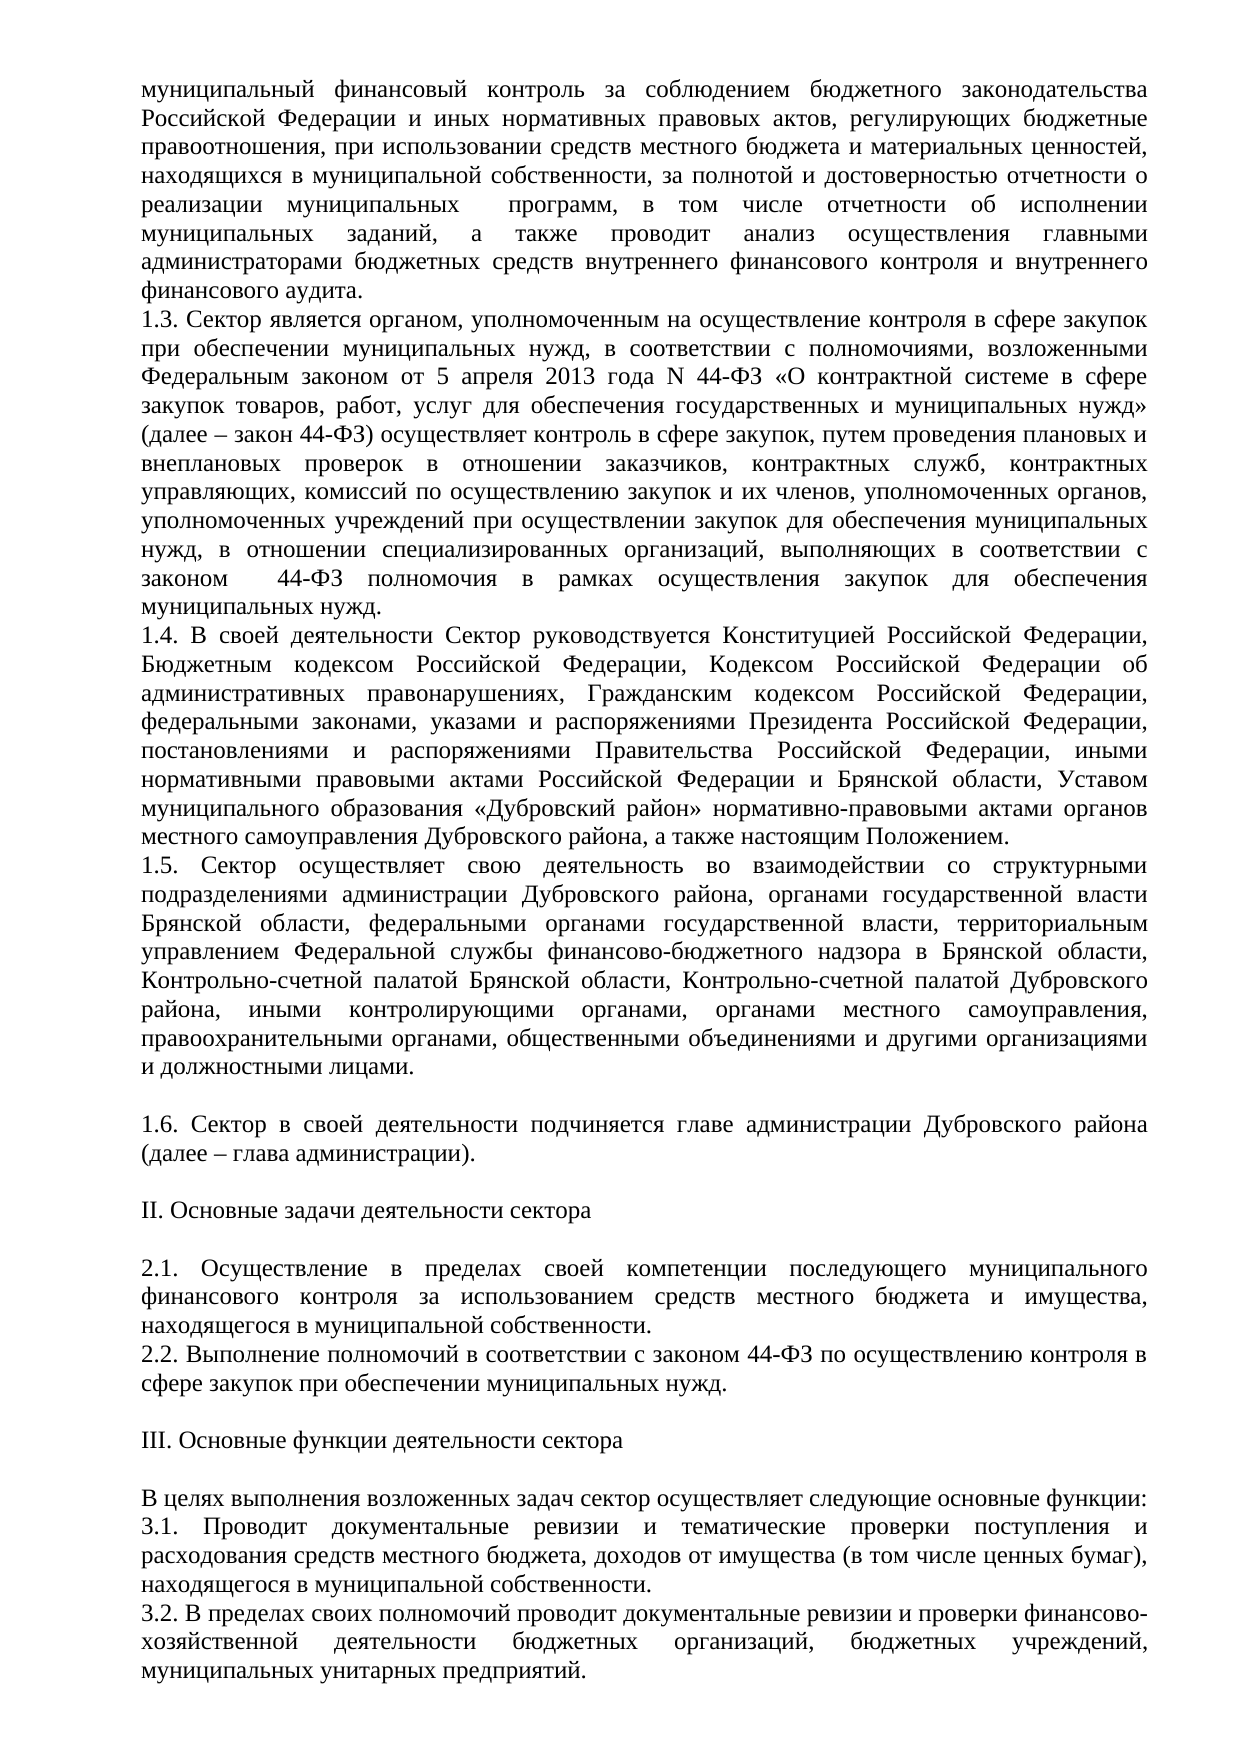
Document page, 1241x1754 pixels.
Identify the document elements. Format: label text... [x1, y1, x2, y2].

text 1.4. В своей деятельности Сектор руководствуется Конституцией Российской Федерации, Бюджетным кодексом Российской Федерации, Кодексом Российской Федерации об административных правонарушениях, Гражданским кодексом Российской Федерации, федеральными законами, указами и распоряжениями Президента Российской Федерации, постановлениями и распоряжениями Правительства Российской Федерации, иными нормативными правовыми актами Российской Федерации и Брянской области, Уставом муниципального образования «Дубровский район» нормативно-правовыми актами органов местного самоуправления Дубровского района, а также настоящим Положением. [141, 620, 1149, 850]
text В целях выполнения возложенных задач сектор осуществляет следующие основные функции: [141, 1483, 1149, 1511]
text III. Основные функции деятельности сектора [141, 1425, 1149, 1454]
text 3.2. В пределах своих полномочий проводит документальные ревизии и проверки финансово-хозяйственной деятельности бюджетных организаций, бюджетных учреждений, муниципальных унитарных предприятий. [141, 1598, 1149, 1684]
text 1.6. Сектор в своей деятельности подчиняется главе администрации Дубровского района (далее – глава администрации). [141, 1109, 1149, 1166]
text 3.1. Проводит документальные ревизии и тематические проверки поступления и расходования средств местного бюджета, доходов от имущества (в том числе ценных бумаг), находящегося в муниципальной собственности. [141, 1511, 1149, 1598]
text 2.1. Осуществление в пределах своей компетенции последующего муниципального финансового контроля за использованием средств местного бюджета и имущества, находящегося в муниципальной собственности. [141, 1253, 1149, 1339]
text 2.2. Выполнение полномочий в соответствии с законом 44-ФЗ по осуществлению контроля в сфере закупок при обеспечении муниципальных нужд. [141, 1339, 1149, 1396]
text 1.3. Сектор является органом, уполномоченным на осуществление контроля в сфере закупок при обеспечении муниципальных нужд, в соответствии с полномочиями, возложенными Федеральным законом от 5 апреля 2013 года N 44-ФЗ «О контрактной системе в сфере закупок товаров, работ, услуг для обеспечения государственных и муниципальных нужд» (далее – закон 44-ФЗ) осуществляет контроль в сфере закупок, путем проведения плановых и внеплановых проверок в отношении заказчиков, контрактных служб, контрактных управляющих, комиссий по осуществлению закупок и их членов, уполномоченных органов, уполномоченных учреждений при осуществлении закупок для обеспечения муниципальных нужд, в отношении специализированных организаций, выполняющих в соответствии с законом 44-ФЗ полномочия в рамках осуществления закупок для обеспечения муниципальных нужд. [141, 304, 1149, 620]
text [141, 74, 1149, 304]
text 1.5. Сектор осуществляет свою деятельность во взаимодействии со структурными подразделениями администрации Дубровского района, органами государственной власти Брянской области, федеральными органами государственной власти, территориальным управлением Федеральной службы финансово-бюджетного надзора в Брянской области, Контрольно-счетной палатой Брянской области, Контрольно-счетной палатой Дубровского района, иными контролирующими органами, органами местного самоуправления, правоохранительными органами, общественными объединениями и другими организациями и должностными лицами. [141, 850, 1149, 1080]
text II. Основные задачи деятельности сектора [141, 1195, 1149, 1224]
